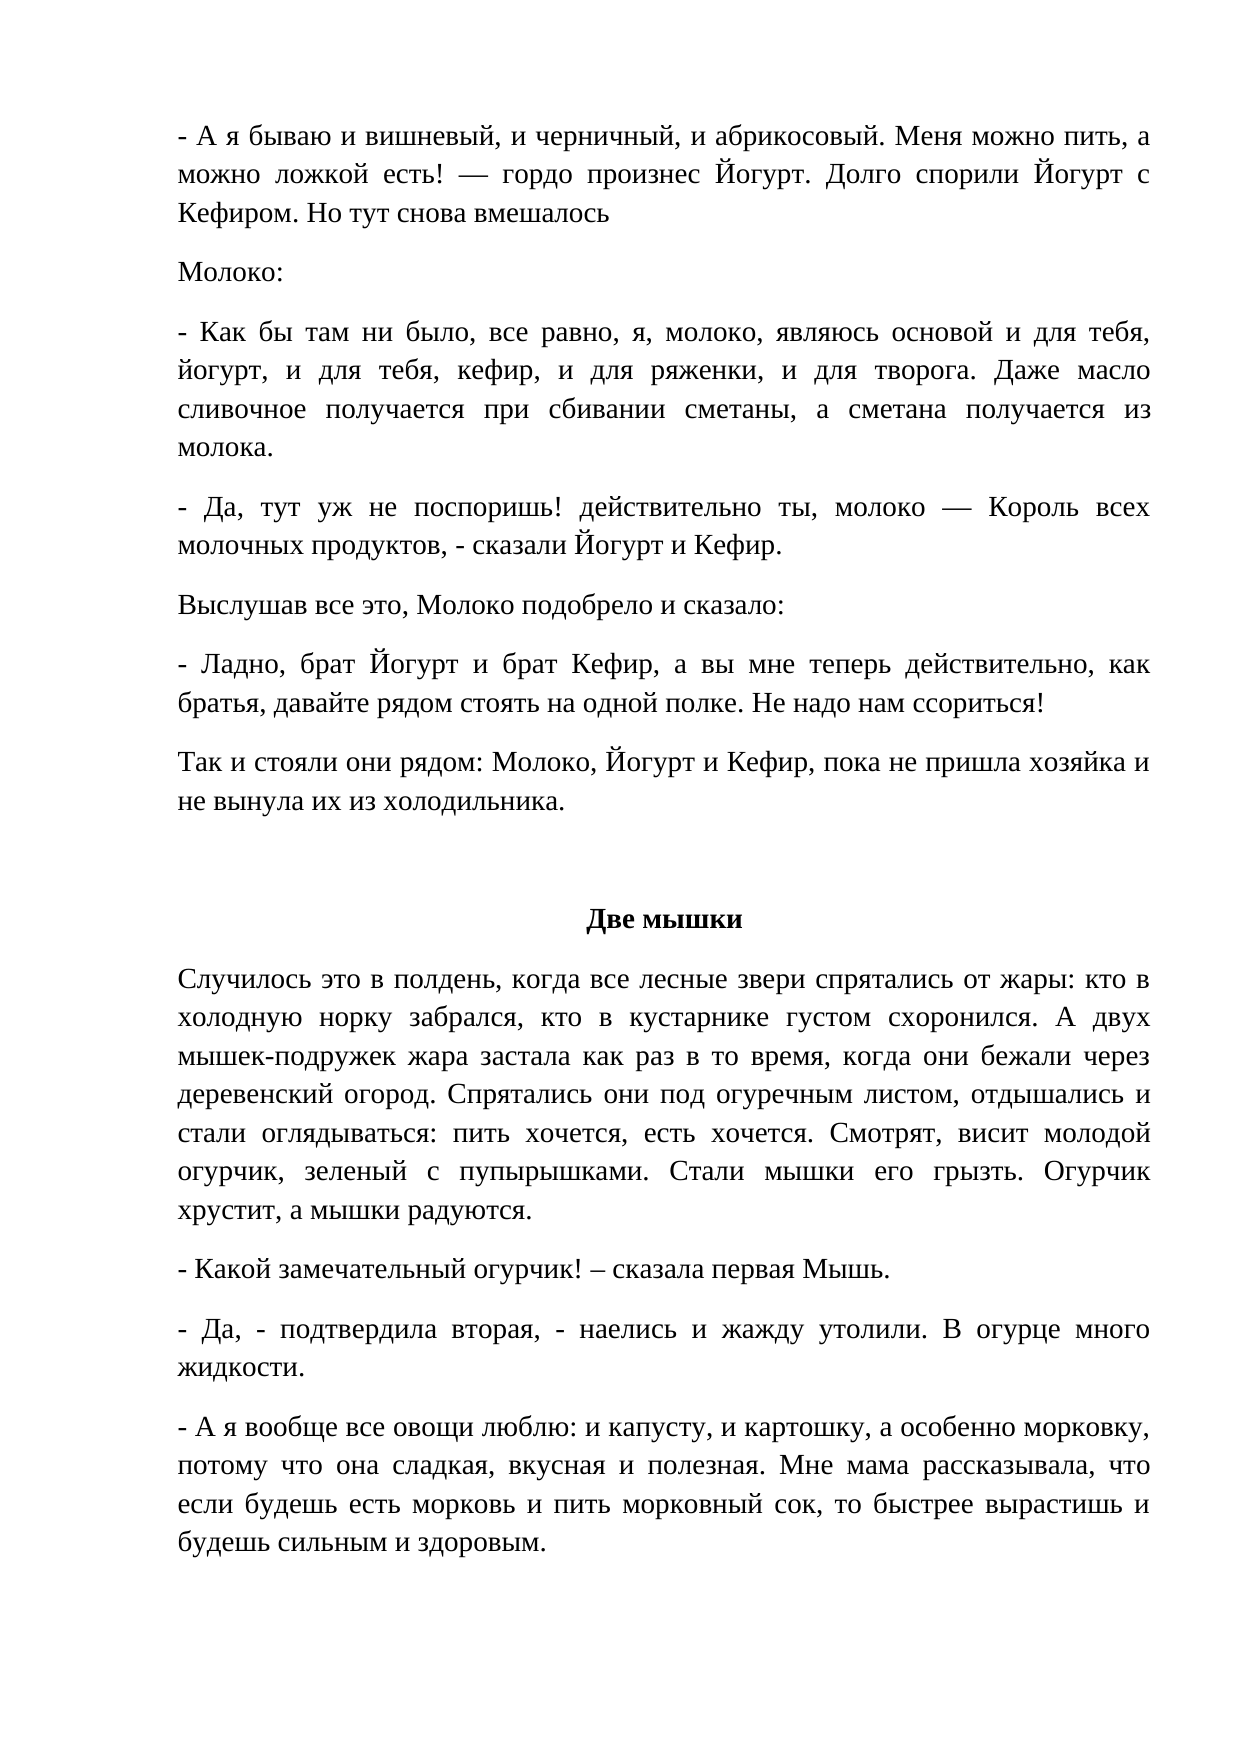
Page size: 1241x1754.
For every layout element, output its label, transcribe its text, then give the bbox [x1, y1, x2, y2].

text Молоко: [177, 254, 1152, 288]
text Выслушав все это, Молоко подобрело и сказало: [177, 587, 1152, 620]
text - А я вообще все овощи люблю: и капусту, и картошку, а особенно морковку, потому что она сладкая, вкусная и полезная. Мне мама рассказывала, что если будешь есть морковь и пить морковный сок, то быстрее вырастишь и будешь сильным и здоровым. [177, 1409, 1152, 1558]
text Так и стояли они рядом: Молоко, Йогурт и Кефир, пока не пришла хозяйка и не вынула их из холодильника. [177, 744, 1152, 816]
text - Как бы там ни было, все равно, я, молоко, являюсь основой и для тебя, йогурт, и для тебя, кефир, и для ряженки, и для творога. Даже масло сливочное получается при сбивании сметаны, а сметана получается из молока. [177, 314, 1152, 463]
text Две мышки [177, 901, 1152, 935]
text Случилось это в полдень, когда все лесные звери спрятались от жары: кто в холодную норку забрался, кто в кустарнике густом схоронился. А двух мышек-подружек жара застала как раз в то время, когда они бежали через деревенский огород. Спрятались они под огуречным листом, отдышались и стали оглядываться: пить хочется, есть хочется. Смотрят, висит молодой огурчик, зеленый с пупырышками. Стали мышки его грызть. Огурчик хрустит, а мышки радуются. [177, 961, 1152, 1226]
text - Какой замечательный огурчик! – сказала первая Мышь. [177, 1251, 1152, 1285]
text - Да, тут уж не поспоришь! действительно ты, молоко — Король всех молочных продуктов, - сказали Йогурт и Кефир. [177, 489, 1152, 561]
text - А я бываю и вишневый, и черничный, и абрикосовый. Меня можно пить, а можно ложкой есть! — гордо произнес Йогурт. Долго спорили Йогурт с Кефиром. Но тут снова вмешалось [177, 118, 1152, 229]
text - Ладно, брат Йогурт и брат Кефир, а вы мне теперь действительно, как братья, давайте рядом стоять на одной полке. Не надо нам ссориться! [177, 646, 1152, 718]
text - Да, - подтвердила вторая, - наелись и жажду утолили. В огурце много жидкости. [177, 1311, 1152, 1383]
